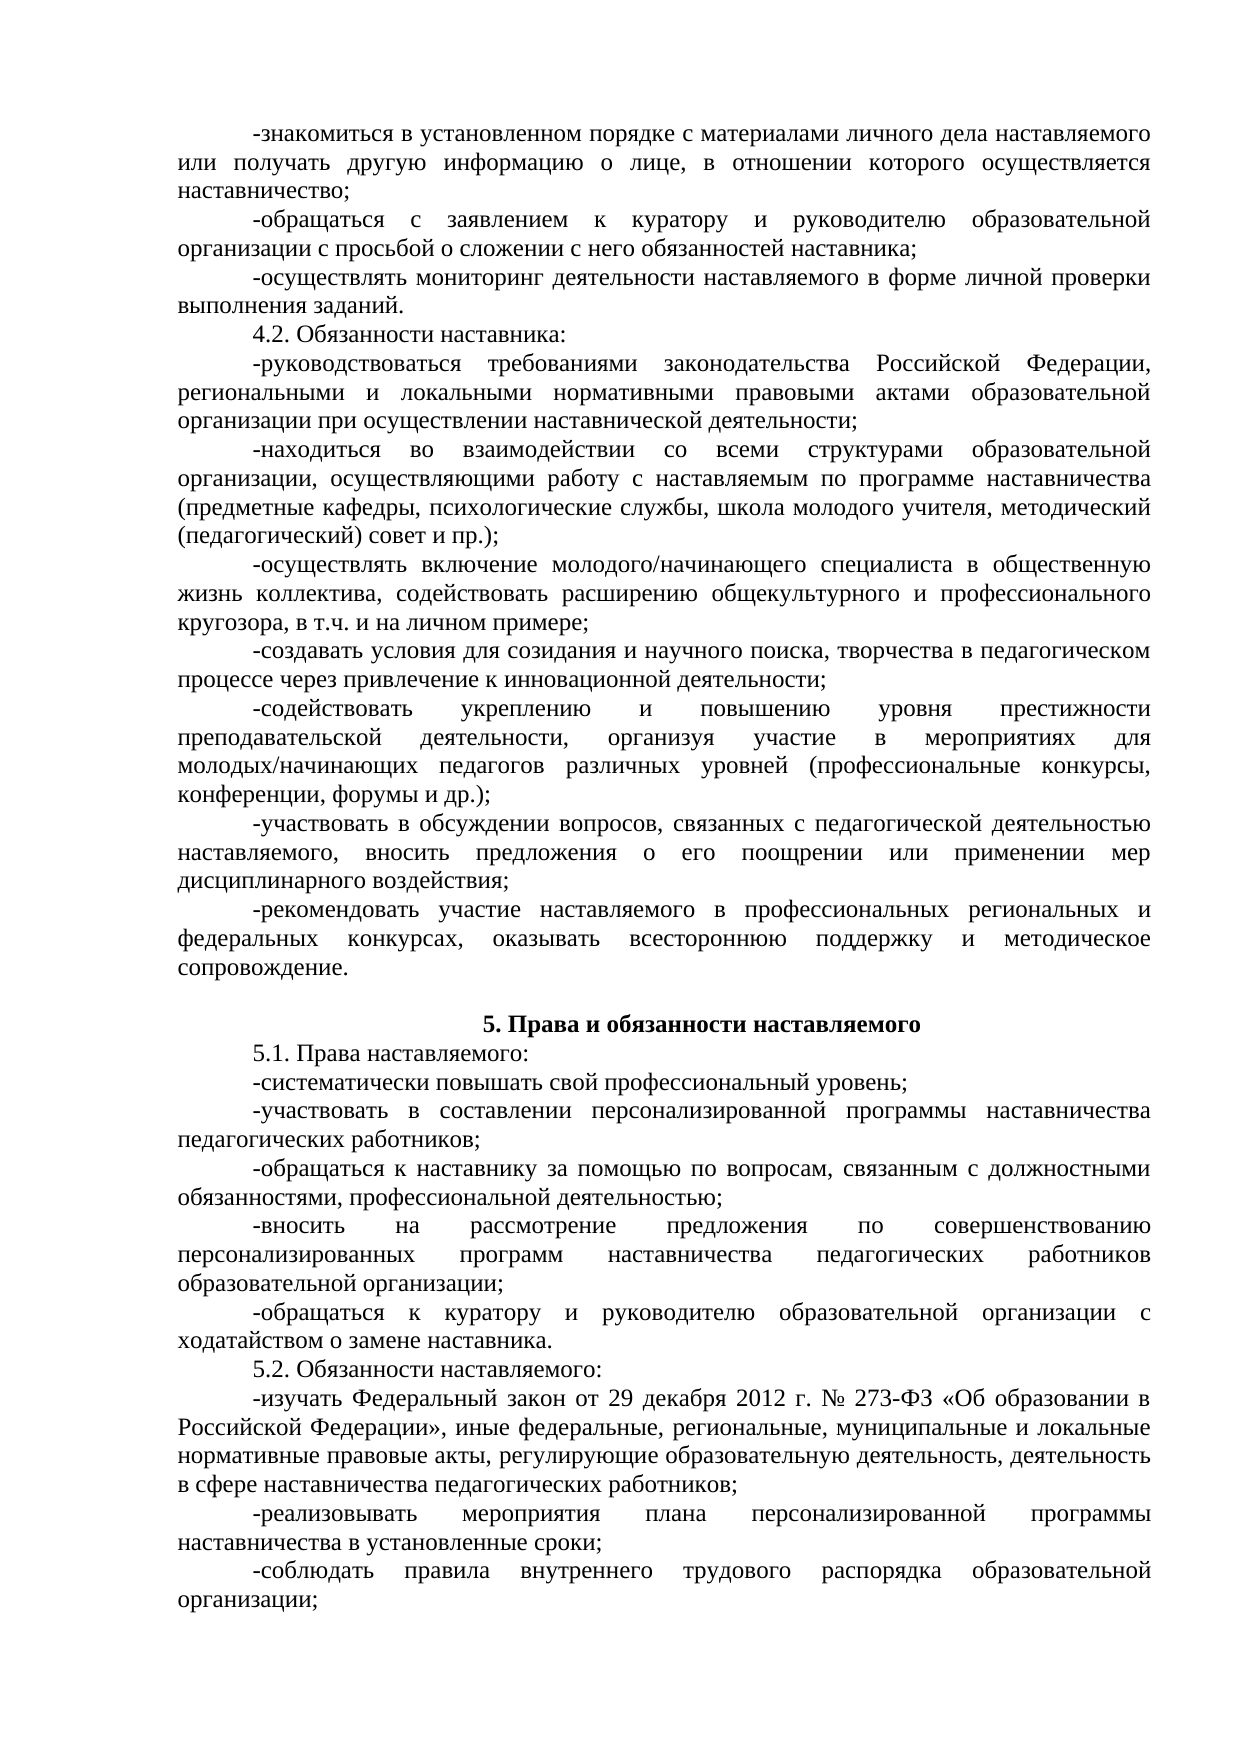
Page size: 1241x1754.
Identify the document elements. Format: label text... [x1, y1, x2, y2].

text -обращаться к наставнику за помощью по вопросам, связанным с должностными обязанностями, профессиональной деятельностью; [177, 1153, 1152, 1211]
text -соблюдать правила внутреннего трудового распорядка образовательной организации; [177, 1556, 1152, 1613]
text -содействовать укреплению и повышению уровня престижности преподавательской деятельности, организуя участие в мероприятиях для молодых/начинающих педагогов различных уровней (профессиональные конкурсы, конференции, форумы и др.); [177, 693, 1152, 808]
text 4.2. Обязанности наставника: [177, 319, 1152, 348]
text -реализовывать мероприятия плана персонализированной программы наставничества в установленные сроки; [177, 1498, 1152, 1556]
text -руководствоваться требованиями законодательства Российской Федерации, региональными и локальными нормативными правовыми актами образовательной организации при осуществлении наставнической деятельности; [177, 348, 1152, 434]
text 5. Права и обязанности наставляемого [177, 1009, 1152, 1038]
text -осуществлять мониторинг деятельности наставляемого в форме личной проверки выполнения заданий. [177, 262, 1152, 319]
text -знакомиться в установленном порядке с материалами личного дела наставляемого или получать другую информацию о лице, в отношении которого осуществляется наставничество; [177, 118, 1152, 204]
text -находиться во взаимодействии со всеми структурами образовательной организации, осуществляющими работу с наставляемым по программе наставничества (предметные кафедры, психологические службы, школа молодого учителя, методический (педагогический) совет и пр.); [177, 434, 1152, 549]
text -изучать Федеральный закон от 29 декабря 2012 г. № 273-ФЗ «Об образовании в Российской Федерации», иные федеральные, региональные, муниципальные и локальные нормативные правовые акты, регулирующие образовательную деятельность, деятельность в сфере наставничества педагогических работников; [177, 1383, 1152, 1498]
text -участвовать в обсуждении вопросов, связанных с педагогической деятельностью наставляемого, вносить предложения о его поощрении или применении мер дисциплинарного воздействия; [177, 808, 1152, 894]
text -обращаться к куратору и руководителю образовательной организации с ходатайством о замене наставника. [177, 1297, 1152, 1354]
text 5.1. Права наставляемого: [177, 1038, 1152, 1067]
text -создавать условия для созидания и научного поиска, творчества в педагогическом процессе через привлечение к инновационной деятельности; [177, 636, 1152, 693]
text -обращаться с заявлением к куратору и руководителю образовательной организации с просьбой о сложении с него обязанностей наставника; [177, 204, 1152, 262]
text 5.2. Обязанности наставляемого: [177, 1354, 1152, 1383]
text -вносить на рассмотрение предложения по совершенствованию персонализированных программ наставничества педагогических работников образовательной организации; [177, 1211, 1152, 1297]
text -рекомендовать участие наставляемого в профессиональных региональных и федеральных конкурсах, оказывать всестороннюю поддержку и методическое сопровождение. [177, 894, 1152, 981]
text -систематически повышать свой профессиональный уровень; [177, 1067, 1152, 1096]
text -осуществлять включение молодого/начинающего специалиста в общественную жизнь коллектива, содействовать расширению общекультурного и профессионального кругозора, в т.ч. и на личном примере; [177, 549, 1152, 636]
text -участвовать в составлении персонализированной программы наставничества педагогических работников; [177, 1096, 1152, 1153]
